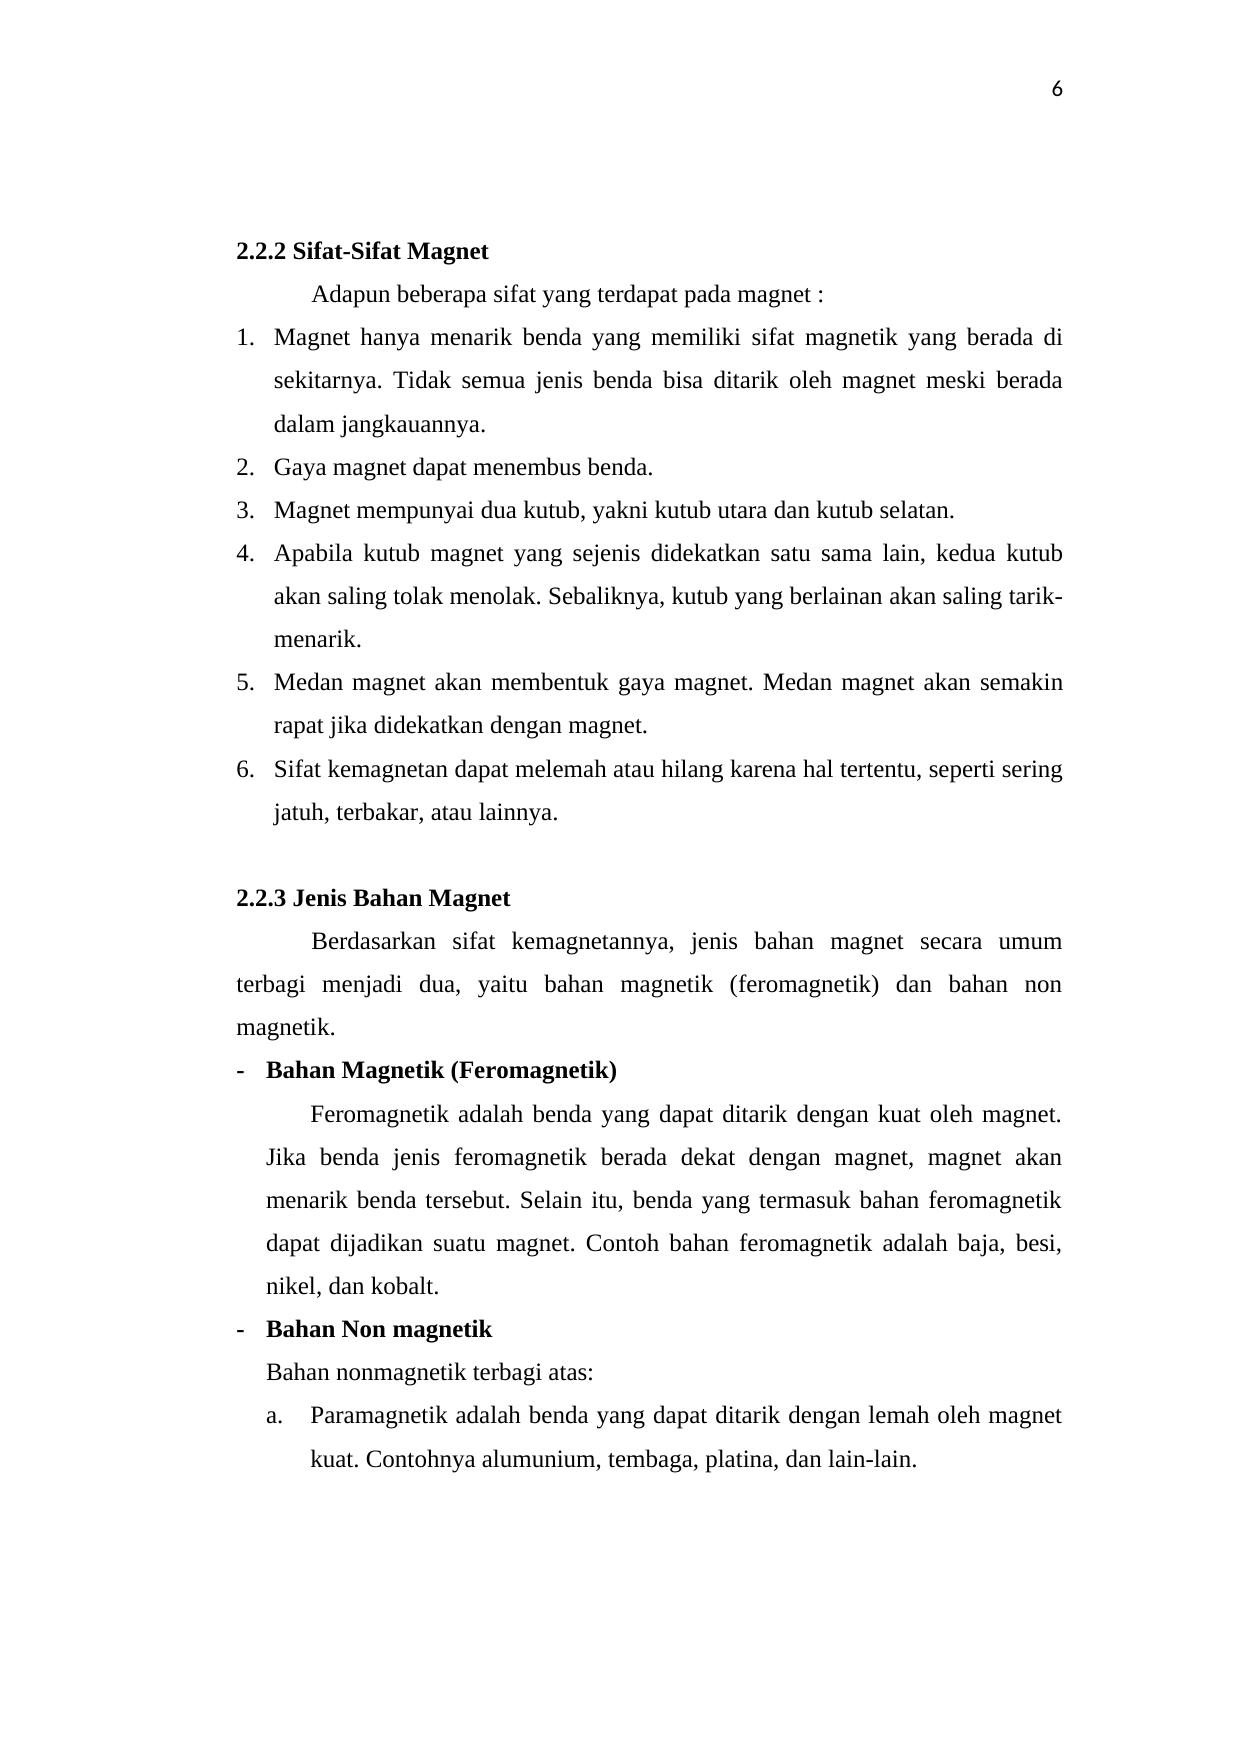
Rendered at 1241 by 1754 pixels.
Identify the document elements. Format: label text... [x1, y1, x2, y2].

text Feromagnetik adalah benda yang dapat ditarik dengan kuat oleh magnet. Jika benda jenis feromagnetik berada dekat dengan magnet, magnet akan menarik benda tersebut. Selain itu, benda yang termasuk bahan feromagnetik dapat dijadikan suatu magnet. Contoh bahan feromagnetik adalah baja, besi, nikel, dan kobalt. [266, 1099, 1063, 1300]
list Magnet mempunyai dua kutub, yakni kutub utara dan kutub selatan. [236, 495, 1063, 524]
list Sifat kemagnetan dapat melemah atau hilang karena hal tertentu, seperti sering jatuh, terbakar, atau lainnya. [236, 754, 1063, 826]
text Berdasarkan sifat kemagnetannya, jenis bahan magnet secara umum terbagi menjadi dua, yaitu bahan magnetik (feromagnetik) dan bahan non magnetik. [236, 926, 1063, 1041]
list Magnet hanya menarik benda yang memiliki sifat magnetik yang berada di sekitarnya. Tidak semua jenis benda bisa ditarik oleh magnet meski berada dalam jangkauannya. [236, 322, 1063, 437]
text 2.2.2 Sifat-Sifat Magnet [236, 236, 1063, 265]
list Bahan Magnetik (Feromagnetik) [236, 1056, 1063, 1084]
text 2.2.3 Jenis Bahan Magnet [236, 883, 1063, 912]
list Gaya magnet dapat menembus benda. [236, 452, 1063, 481]
text - Bahan Non magnetik [236, 1314, 1063, 1343]
list Apabila kutub magnet yang sejenis didekatkan satu sama lain, kedua kutub akan saling tolak menolak. Sebaliknya, kutub yang berlainan akan saling tarik-menarik. [236, 538, 1063, 653]
list Medan magnet akan membentuk gaya magnet. Medan magnet akan semakin rapat jika didekatkan dengan magnet. [236, 667, 1063, 739]
list Paramagnetik adalah benda yang dapat ditarik dengan lemah oleh magnet kuat. Contohnya alumunium, tembaga, platina, dan lain-lain. [266, 1401, 1063, 1472]
text Adapun beberapa sifat yang terdapat pada magnet : [236, 279, 1063, 308]
text Bahan nonmagnetik terbagi atas: [266, 1357, 1063, 1386]
